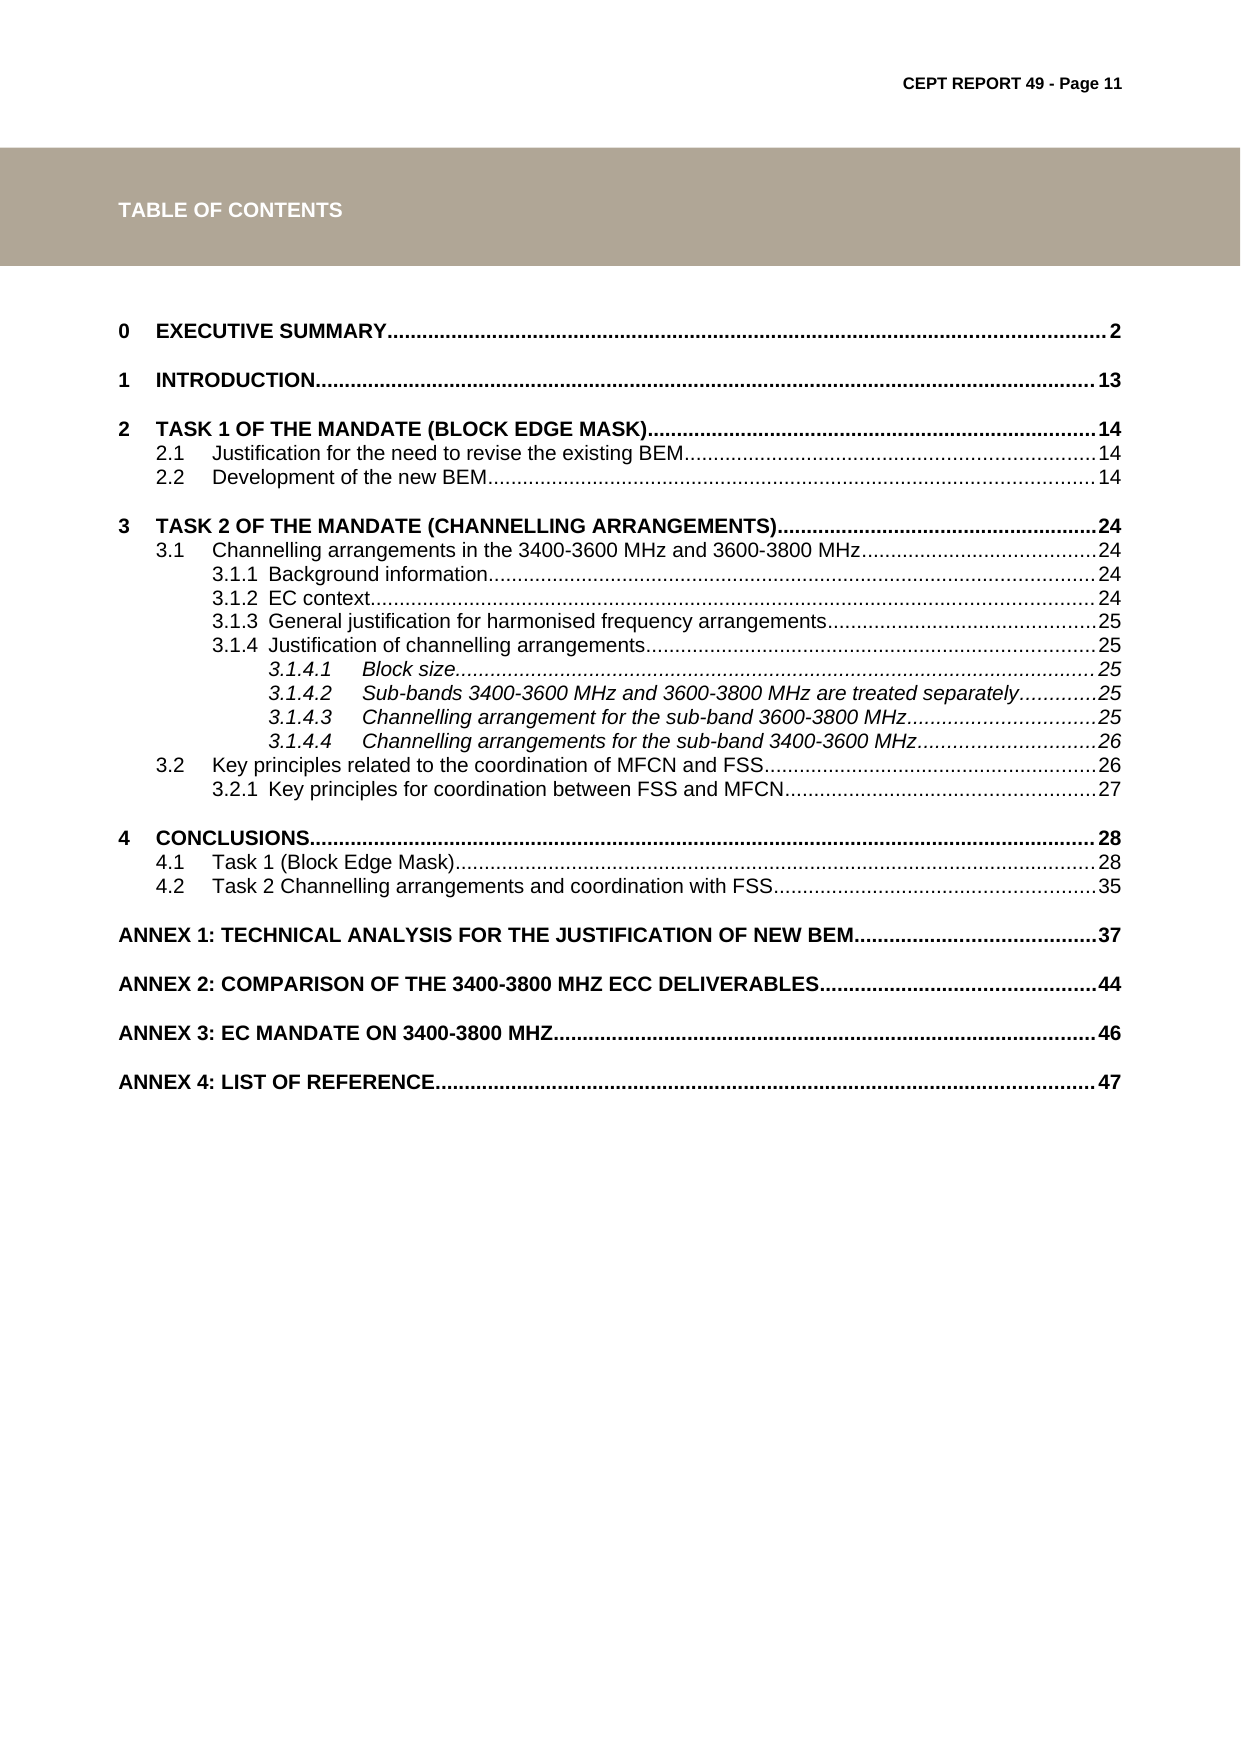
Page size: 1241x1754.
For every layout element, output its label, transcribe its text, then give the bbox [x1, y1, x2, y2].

text 3.2 Key principles related to the coordination of MFCN and FSS 26 [156, 753, 1122, 777]
text 2 task 1 of the mandate (Block edge mask) 14 [118, 417, 1122, 441]
text 3.1.4.2 Sub-bands 3400-3600 MHz and 3600-3800 MHz are treated separately 25 [268, 681, 1122, 705]
text 4.2 Task 2 Channelling arrangements and coordination with FSS 35 [156, 874, 1122, 898]
text 2.2 Development of the new BEM 14 [156, 464, 1122, 488]
text 3.1 Channelling arrangements in the 3400-3600 MHz and 3600-3800 MHz 24 [156, 537, 1122, 561]
text 3.1.4 Justification of channelling arrangements 25 [212, 633, 1122, 657]
text 3.1.4.3 Channelling arrangement for the sub-band 3600-3800 MHz 25 [268, 705, 1122, 729]
text 1 Introduction 13 [118, 368, 1122, 392]
text 3 task 2 of the mandate (channelling arrangements) 24 [118, 513, 1122, 537]
text 2.1 Justification for the need to revise the existing BEM 14 [156, 441, 1122, 464]
text ANNEX 4: List of reference 47 [118, 1070, 1122, 1094]
text 0 Executive summary 2 [118, 319, 1122, 343]
text ANNEX 2: Comparison of the 3400-3800 MHz ECC deliverables 44 [118, 972, 1122, 996]
text 4.1 Task 1 (Block Edge Mask) 28 [156, 850, 1122, 874]
text 4 Conclusions 28 [118, 826, 1122, 850]
text ANNEX 3: EC mandate on 3400-3800 MHz 46 [118, 1021, 1122, 1045]
text 3.1.4.1 Block size 25 [268, 657, 1122, 681]
text 3.1.4.4 Channelling arrangements for the sub-band 3400-3600 MHz 26 [268, 729, 1122, 753]
text 3.1.1 Background information 24 [212, 561, 1122, 585]
text 3.1.3 General justification for harmonised frequency arrangements 25 [212, 609, 1122, 633]
text ANNEX 1: Technical analysis for the justification of new BEM 37 [118, 923, 1122, 947]
text 3.2.1 Key principles for coordination between FSS and MFCN 27 [212, 777, 1122, 801]
text 3.1.2 EC context 24 [212, 585, 1122, 609]
text TABLE OF CONTENTS [118, 198, 1122, 222]
